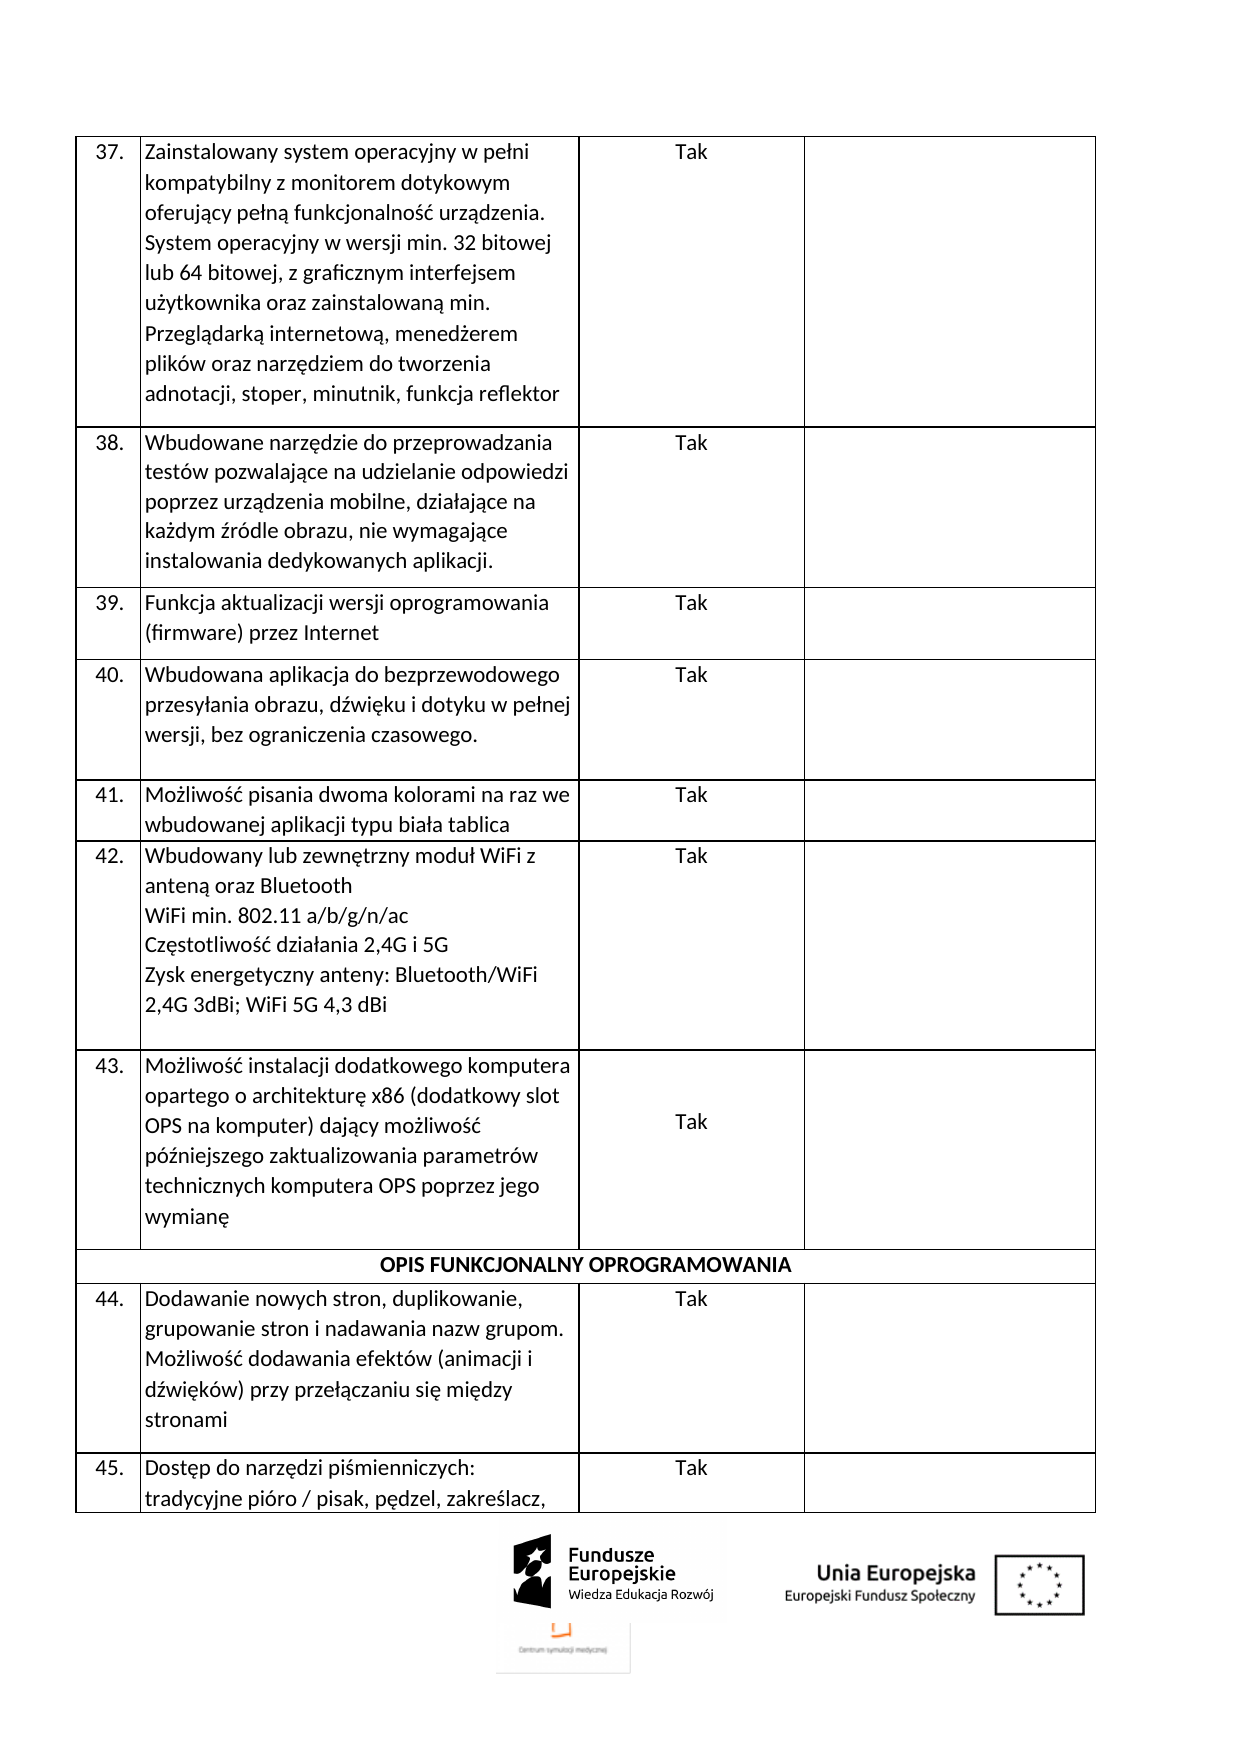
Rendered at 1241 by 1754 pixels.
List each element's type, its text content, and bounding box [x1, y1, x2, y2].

table_cell [77, 1454, 140, 1512]
table_cell [77, 1051, 140, 1249]
table_cell [805, 588, 1095, 659]
table_cell [77, 1284, 140, 1452]
table_cell Możliwość instalacji dodatkowego komputera opartego o architekturę x86 (dodatkowy slot OPS na komputer) dający możliwość późniejszego zaktualizowania parametrów technicznych komputera OPS poprzez jego wymianę [141, 1051, 578, 1249]
table_cell Wbudowane narzędzie do przeprowadzania testów pozwalające na udzielanie odpowiedzi poprzez urządzenia mobilne, działające na każdym źródle obrazu, nie wymagające instalowania dedykowanych aplikacji. [141, 428, 578, 587]
table_cell [805, 842, 1095, 1049]
table_cell Tak [580, 1051, 804, 1249]
table_cell [77, 842, 140, 1049]
table_cell Funkcja aktualizacji wersji oprogramowania (firmware) przez Internet [141, 588, 578, 659]
table_cell [805, 428, 1095, 587]
picture [496, 1516, 728, 1675]
table_cell Tak [580, 781, 804, 840]
table_cell Tak [580, 588, 804, 659]
picture [777, 1526, 1090, 1633]
table_cell Tak [580, 1454, 804, 1512]
table_cell Tak [580, 1284, 804, 1452]
table_cell Wbudowany lub zewnętrzny moduł WiFi z anteną oraz Bluetooth WiFi min. 802.11 a/b/g/n/ac Częstotliwość działania 2,4G i 5G Zysk energetyczny anteny: Bluetooth/WiFi 2,4G 3dBi; WiFi 5G 4,3 dBi [141, 842, 578, 1049]
table_cell Tak [580, 660, 804, 779]
table_cell [805, 1454, 1095, 1512]
table_cell [805, 137, 1095, 426]
table_cell Zainstalowany system operacyjny w pełni kompatybilny z monitorem dotykowym oferujący pełną funkcjonalność urządzenia. System operacyjny w wersji min. 32 bitowej lub 64 bitowej, z graficznym interfejsem użytkownika oraz zainstalowaną min. Przeglądarką internetową, menedżerem plików oraz narzędziem do tworzenia adnotacji, stoper, minutnik, funkcja reflektor [141, 137, 578, 426]
table_cell Dodawanie nowych stron, duplikowanie, grupowanie stron i nadawania nazw grupom. Możliwość dodawania efektów (animacji i dźwięków) przy przełączaniu się między stronami [141, 1284, 578, 1452]
table_cell Możliwość pisania dwoma kolorami na raz we wbudowanej aplikacji typu biała tablica [141, 781, 578, 840]
table_cell [77, 588, 140, 659]
table_cell [805, 660, 1095, 779]
table_cell OPIS FUNKCJONALNY OPROGRAMOWANIA [77, 1250, 1095, 1283]
table_cell Wbudowana aplikacja do bezprzewodowego przesyłania obrazu, dźwięku i dotyku w pełnej wersji, bez ograniczenia czasowego. [141, 660, 578, 779]
table_cell Tak [580, 842, 804, 1049]
table_cell [77, 781, 140, 840]
table_cell [805, 1284, 1095, 1452]
table_cell [77, 660, 140, 779]
table_cell [805, 1051, 1095, 1249]
table_cell [77, 137, 140, 426]
table_cell [77, 428, 140, 587]
table_cell [805, 781, 1095, 840]
table_cell Tak [580, 428, 804, 587]
table_cell Tak [580, 137, 804, 426]
